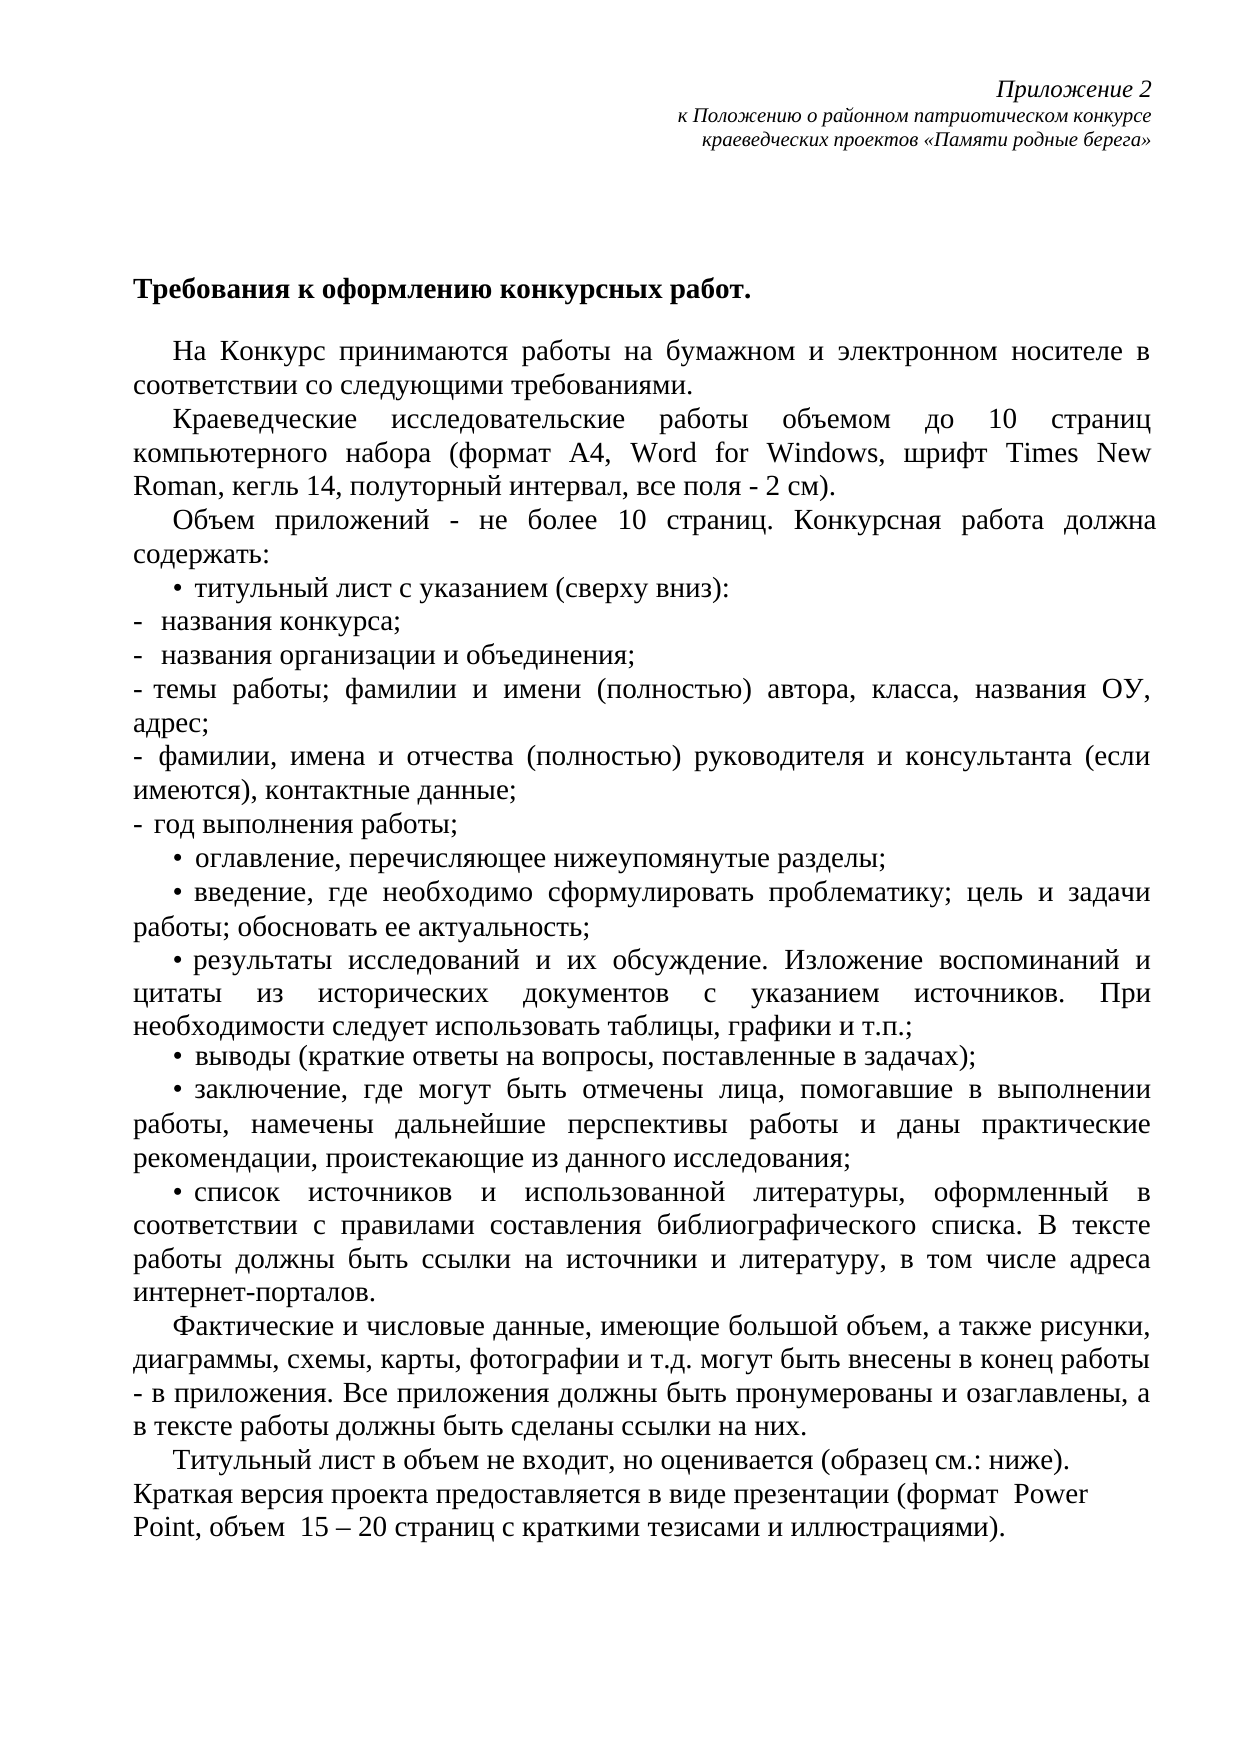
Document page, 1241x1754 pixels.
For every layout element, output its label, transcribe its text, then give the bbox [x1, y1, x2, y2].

list введение, где необходимо сформулировать проблематику; цель и задачи работы; обосновать ее актуальность; [133, 874, 1152, 943]
text Фактические и числовые данные, имеющие большой объем, а также рисунки, диаграммы, схемы, карты, фотографии и т.д. могут быть внесены в конец работы - в приложения. Все приложения должны быть пронумерованы и озаглавлены, а в тексте работы должны быть сделаны ссылки на них. [133, 1308, 1152, 1442]
list названия конкурса; [133, 604, 1152, 637]
list фамилии, имена и отчества (полностью) руководителя и консультанта (если имеются), контактные данные; [133, 739, 1152, 806]
list названия организации и объединения; [133, 637, 1152, 671]
list результаты исследований и их обсуждение. Изложение воспоминаний и цитаты из исторических документов с указанием источников. При необходимости следует использовать таблицы, графики и т.п.; [133, 943, 1152, 1042]
list титульный лист с указанием (сверху вниз): [133, 570, 1152, 604]
text Краткая версия проекта предоставляется в виде презентации (формат Power Point, объем 15 – 20 страниц с краткими тезисами и иллюстрациями). [133, 1476, 1152, 1543]
text Краеведческие исследовательские работы объемом до 10 страниц компьютерного набора (формат А4, Word for Windows, шрифт Times New Roman, кегль 14, полуторный интервал, все поля - ). [133, 401, 1152, 502]
text Приложение 2 [133, 74, 1152, 103]
list темы работы; фамилии и имени (полностью) автора, класса, названия ОУ, адрес; [133, 671, 1152, 739]
list оглавление, перечисляющее нижеупомянутые разделы; [133, 840, 1152, 874]
text Требования к оформлению конкурсных работ. [133, 275, 1152, 304]
text Титульный лист в объем не входит, но оценивается (образец см.: ниже). [133, 1442, 1152, 1476]
text краеведческих проектов «Памяти родные берега» [64, 127, 1152, 151]
list список источников и использованной литературы, оформленный в соответствии с правилами составления библиографического списка. В тексте работы должны быть ссылки на источники и литературу, в том числе адреса интернет-порталов. [133, 1174, 1152, 1308]
list выводы (краткие ответы на вопросы, поставленные в задачах); [133, 1042, 1152, 1071]
list год выполнения работы; [133, 806, 1152, 840]
text На Конкурс принимаются работы на бумажном и электронном носителе в соответствии со следующими требованиями. [133, 334, 1152, 401]
text Объем приложений - не более 10 страниц. Конкурсная работа должна содержать: [133, 502, 1158, 570]
list заключение, где могут быть отмечены лица, помогавшие в выполнении работы, намечены дальнейшие перспективы работы и даны практические рекомендации, проистекающие из данного исследования; [133, 1071, 1152, 1174]
text к Положению о районном патриотическом конкурсе [64, 103, 1152, 127]
